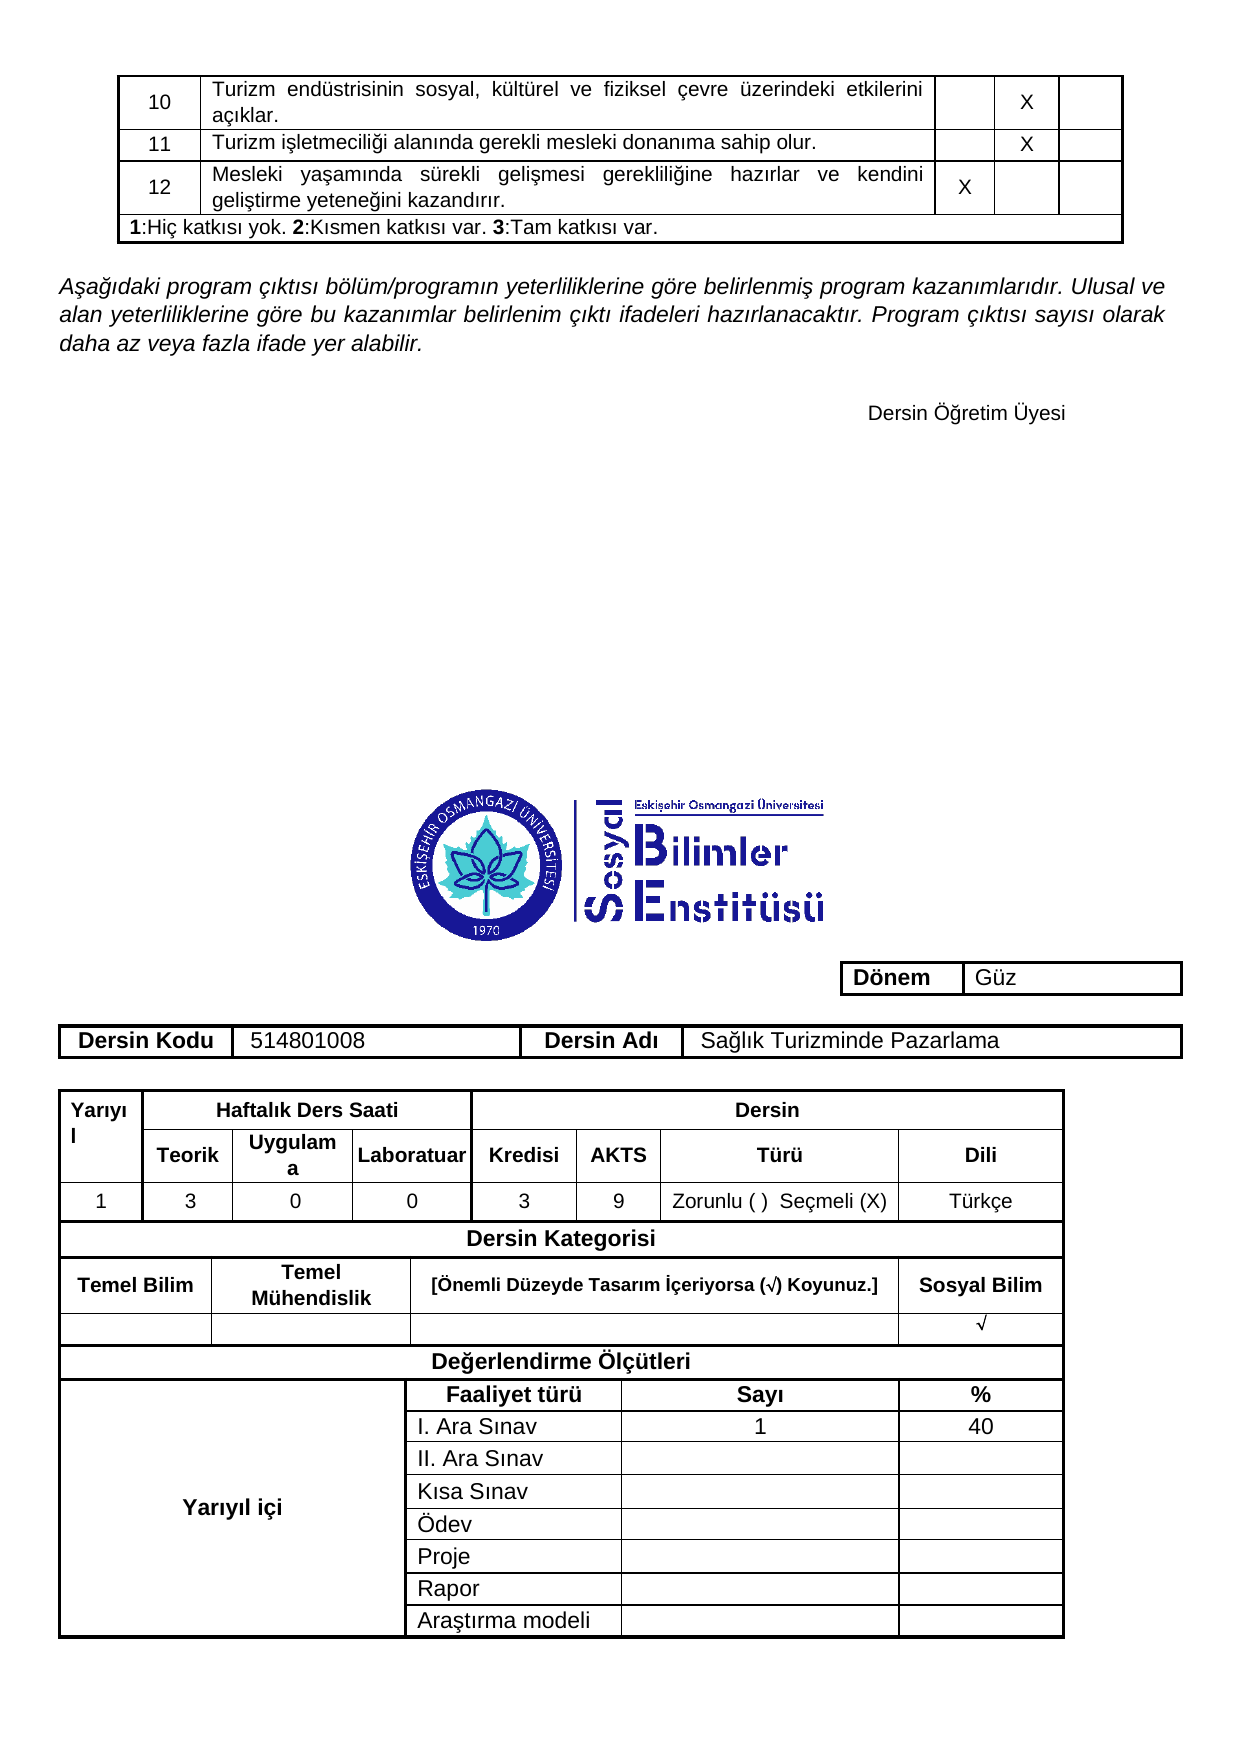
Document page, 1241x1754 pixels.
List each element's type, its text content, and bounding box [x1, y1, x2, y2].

table_header Yarıyıl [61, 1092, 141, 1182]
table_cell Faaliyet türü [407, 1381, 621, 1409]
table_cell [900, 1606, 1062, 1635]
table_cell Sayı [622, 1381, 898, 1409]
table_header Güz [965, 964, 1180, 993]
table_cell 0 [233, 1183, 352, 1220]
table_cell Teorik [144, 1130, 232, 1182]
table_cell X [995, 130, 1058, 160]
text Dersin Öğretim Üyesi [177, 401, 1066, 424]
table_cell [900, 1509, 1062, 1539]
table_cell [900, 1540, 1062, 1572]
table_cell Turizm işletmeciliği alanında gerekli mesleki donanıma sahip olur. [201, 130, 934, 160]
table_cell [411, 1314, 898, 1344]
table_cell Türü [661, 1130, 898, 1182]
table_cell 1 [622, 1412, 898, 1441]
table_cell Kısa Sınav [407, 1475, 621, 1507]
table_cell [622, 1509, 898, 1539]
table_cell [1060, 130, 1121, 160]
table_header Haftalık Ders Saati [144, 1092, 470, 1129]
table_cell X [936, 162, 994, 213]
table_cell Türkçe [899, 1183, 1062, 1220]
table_header Dersin [473, 1092, 1062, 1129]
table_cell [899, 1314, 1062, 1344]
table_cell [900, 1574, 1062, 1604]
table_cell 9 [577, 1183, 660, 1220]
table_cell [1060, 77, 1121, 128]
table_cell Dili [899, 1130, 1062, 1182]
table_cell Ödev [407, 1509, 621, 1539]
table_cell 3 [144, 1183, 232, 1220]
table_cell AKTS [577, 1130, 660, 1182]
table_cell [995, 162, 1058, 213]
table_cell 11 [120, 130, 200, 160]
table_cell Uygulama [233, 1130, 352, 1182]
table_cell Temel Bilim [61, 1259, 211, 1312]
table_header Dersin Kodu [61, 1028, 231, 1056]
table_cell Rapor [407, 1574, 621, 1604]
table_cell [622, 1606, 898, 1635]
table_cell [622, 1540, 898, 1572]
table_header Dönem [843, 964, 962, 993]
table_cell [622, 1475, 898, 1507]
table_cell 10 [120, 77, 200, 128]
table_cell [936, 77, 994, 128]
table_cell [936, 130, 994, 160]
picture [408, 783, 834, 943]
table_cell 3 [473, 1183, 576, 1220]
table_cell [900, 1442, 1062, 1474]
table_cell % [900, 1381, 1062, 1409]
table_cell Kredisi [473, 1130, 576, 1182]
table_cell Dersin Kategorisi [61, 1223, 1062, 1256]
table_header Dersin Adı [522, 1028, 681, 1056]
table_cell 12 [120, 162, 200, 213]
table_cell I. Ara Sınav [407, 1412, 621, 1441]
table_cell [900, 1475, 1062, 1507]
table_cell [1060, 162, 1121, 213]
table_cell [61, 1314, 211, 1344]
table_cell Temel Mühendislik [212, 1259, 410, 1312]
table_cell II. Ara Sınav [407, 1442, 621, 1474]
table_cell Laboratuar [353, 1130, 470, 1182]
table_cell X [995, 77, 1058, 128]
table_cell Mesleki yaşamında sürekli gelişmesi gerekliliğine hazırlar ve kendini geliştirme yeteneğini kazandırır. [201, 162, 934, 213]
table_cell Proje [407, 1540, 621, 1572]
table_cell [Önemli Düzeyde Tasarım İçeriyorsa () Koyunuz.] [411, 1259, 898, 1312]
table_cell Yarıyıl içi [61, 1381, 404, 1635]
table_header Sağlık Turizminde Pazarlama [684, 1028, 1180, 1056]
table_cell Değerlendirme Ölçütleri [61, 1347, 1062, 1378]
table_cell Araştırma modeli [407, 1606, 621, 1635]
table_header 514801008 [234, 1028, 519, 1056]
table_cell 1 [61, 1183, 141, 1220]
table_cell 40 [900, 1412, 1062, 1441]
table_cell Sosyal Bilim [899, 1259, 1062, 1312]
table_cell [622, 1442, 898, 1474]
table_cell [212, 1314, 410, 1344]
table_cell 0 [353, 1183, 470, 1220]
table_cell Turizm endüstrisinin sosyal, kültürel ve fiziksel çevre üzerindeki etkilerini açıklar. [201, 77, 934, 128]
text Aşağıdaki program çıktısı bölüm/programın yeterliliklerine göre belirlenmiş program kazanımlarıdır. Ulusal ve alan yeterliliklerine göre bu kazanımlar belirlenim çıktı ifadeleri hazırlanacaktır. Program çıktısı sayısı olarak daha az veya fazla ifade yer alabilir. [59, 273, 1166, 356]
table_cell 1:Hiç katkısı yok. 2:Kısmen katkısı var. 3:Tam katkısı var. [120, 215, 1121, 241]
table_cell Zorunlu ( ) Seçmeli (X) [661, 1183, 898, 1220]
table_cell [622, 1574, 898, 1604]
